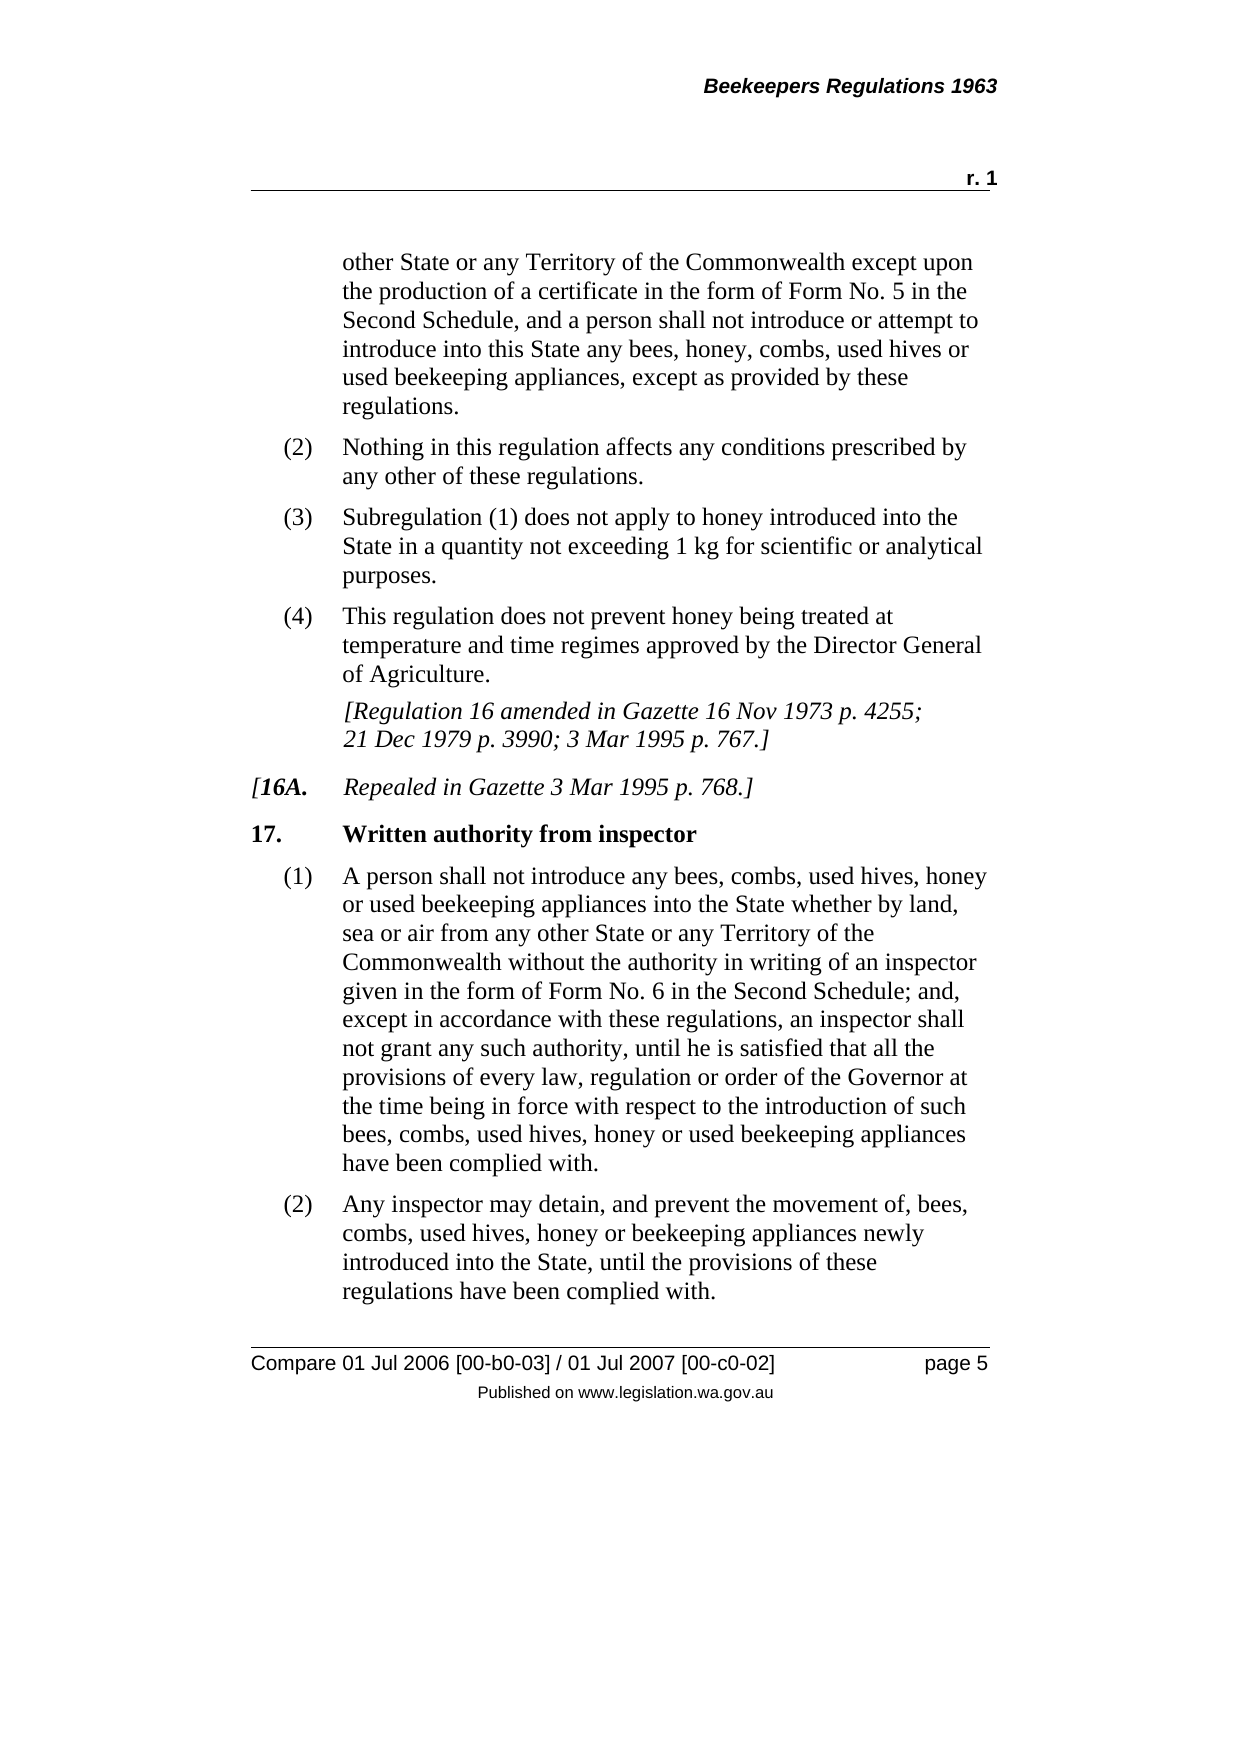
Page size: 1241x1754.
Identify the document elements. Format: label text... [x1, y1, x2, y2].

text (2) Nothing in this regulation affects any conditions prescribed by any other of these regulations. [251, 432, 990, 490]
text (4) This regulation does not prevent honey being treated at temperature and time regimes approved by the Director General of Agriculture. [251, 601, 990, 687]
text [Regulation 16 amended in Gazette 16 Nov 1973 p. 4255; 21 Dec 1979 p. 3990; 3 Mar 1995 p. 767.] [251, 696, 990, 753]
text [16A. Repealed in Gazette 3 Mar 1995 p. 768.] [251, 772, 990, 801]
text (1) A person shall not introduce any bees, combs, used hives, honey or used beekeeping appliances into the State whether by land, sea or air from any other State or any Territory of the Commonwealth without the authority in writing of an inspector given in the form of Form No. 6 in the Second Schedule; and, except in accordance with these regulations, an inspector shall not grant any such authority, until he is satisfied that all the provisions of every law, regulation or order of the Governor at the time being in force with respect to the introduction of such bees, combs, used hives, honey or used beekeeping appliances have been complied with. [251, 861, 990, 1177]
text (2) Any inspector may detain, and prevent the movement of, bees, combs, used hives, honey or beekeeping appliances newly introduced into the State, until the provisions of these regulations have been complied with. [251, 1189, 990, 1304]
subtitle 17. Written authority from inspector [251, 819, 990, 848]
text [251, 247, 990, 420]
text (3) Subregulation (1) does not apply to honey introduced into the State in a quantity not exceeding 1 kg for scientific or analytical purposes. [251, 502, 990, 589]
